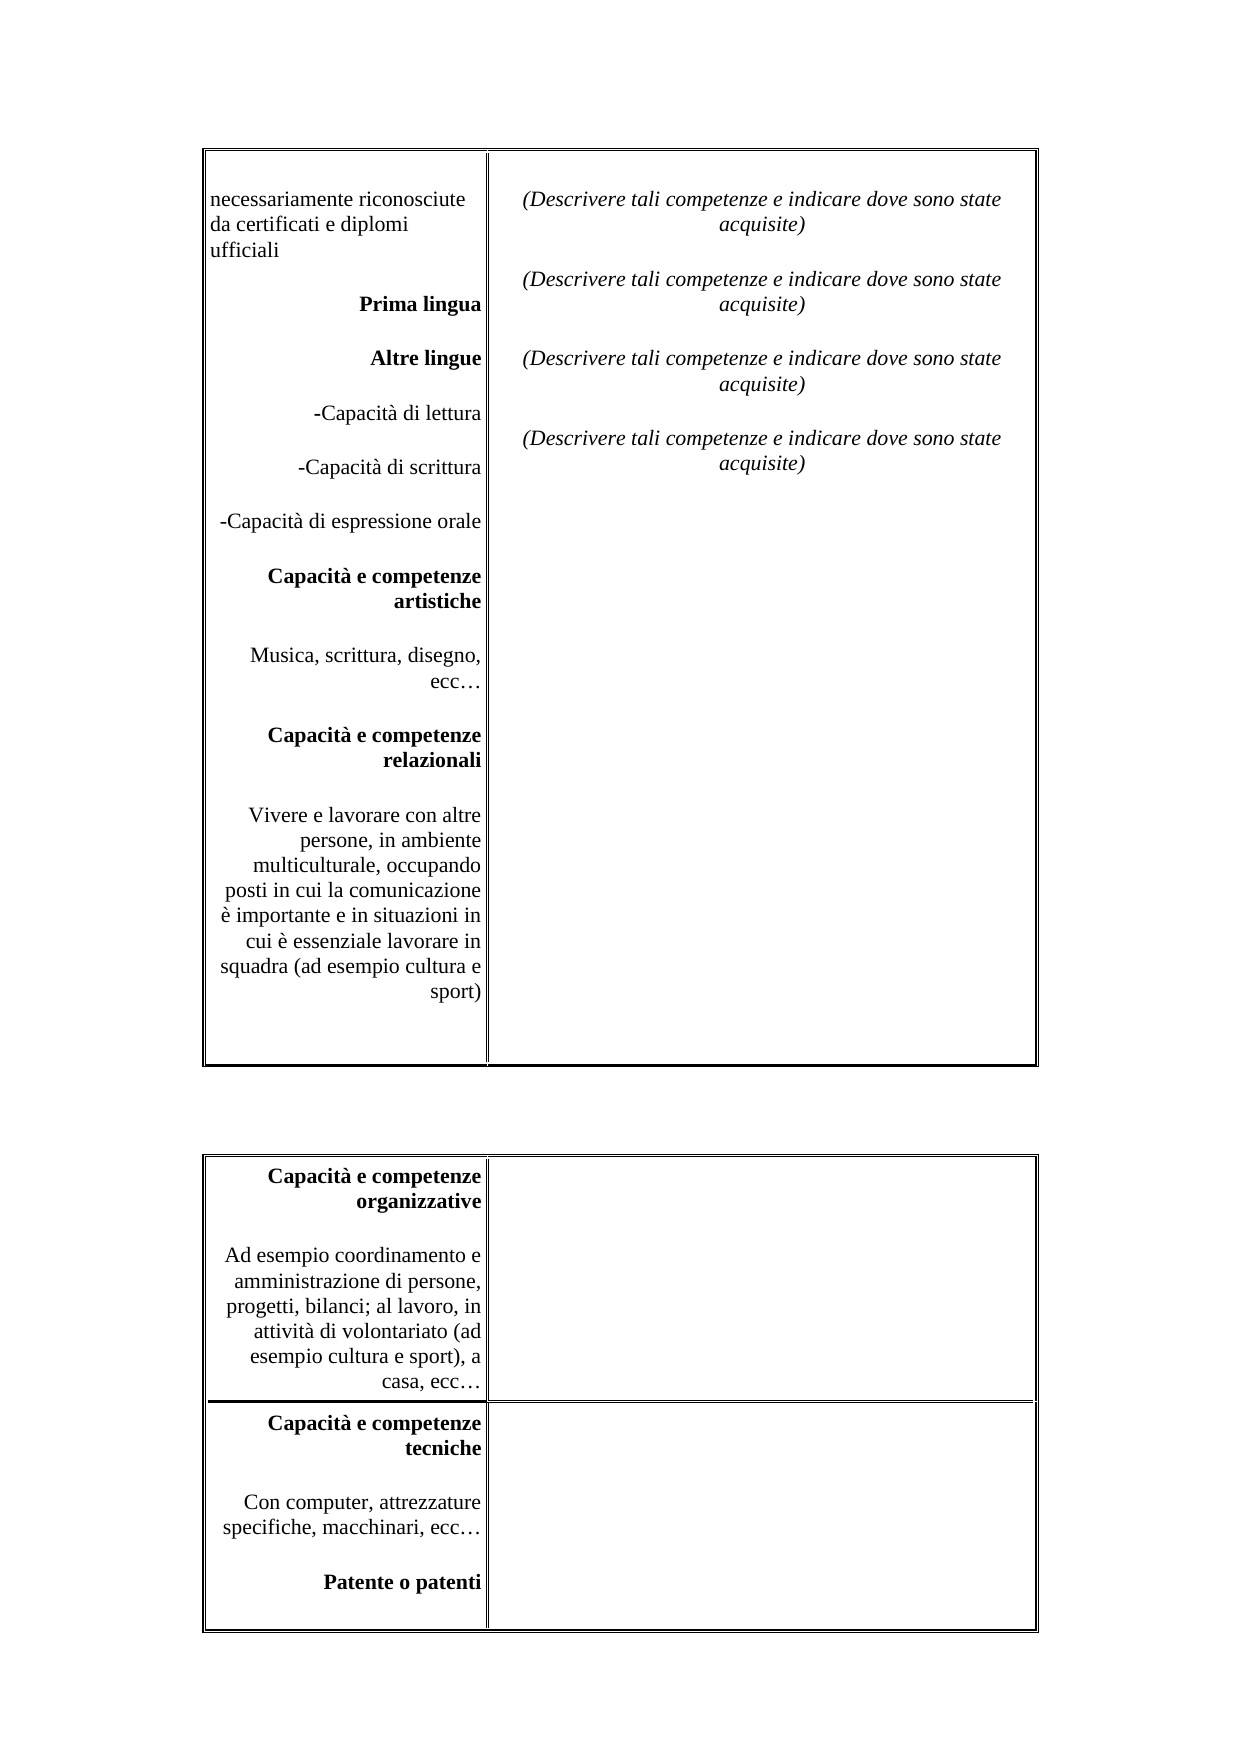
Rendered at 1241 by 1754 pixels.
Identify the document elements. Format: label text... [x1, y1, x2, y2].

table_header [488, 151, 1035, 1064]
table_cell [206, 1400, 487, 1629]
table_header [206, 151, 487, 1064]
table_cell [488, 1400, 1036, 1629]
table_header Capacità e competenze organizzative Ad esempio coordinamento e amministrazione di persone, progetti, bilanci; al lavoro, in attività di volontariato (ad esempio cultura e sport), a casa, ecc… [206, 1157, 487, 1400]
table_header [488, 1157, 1035, 1400]
